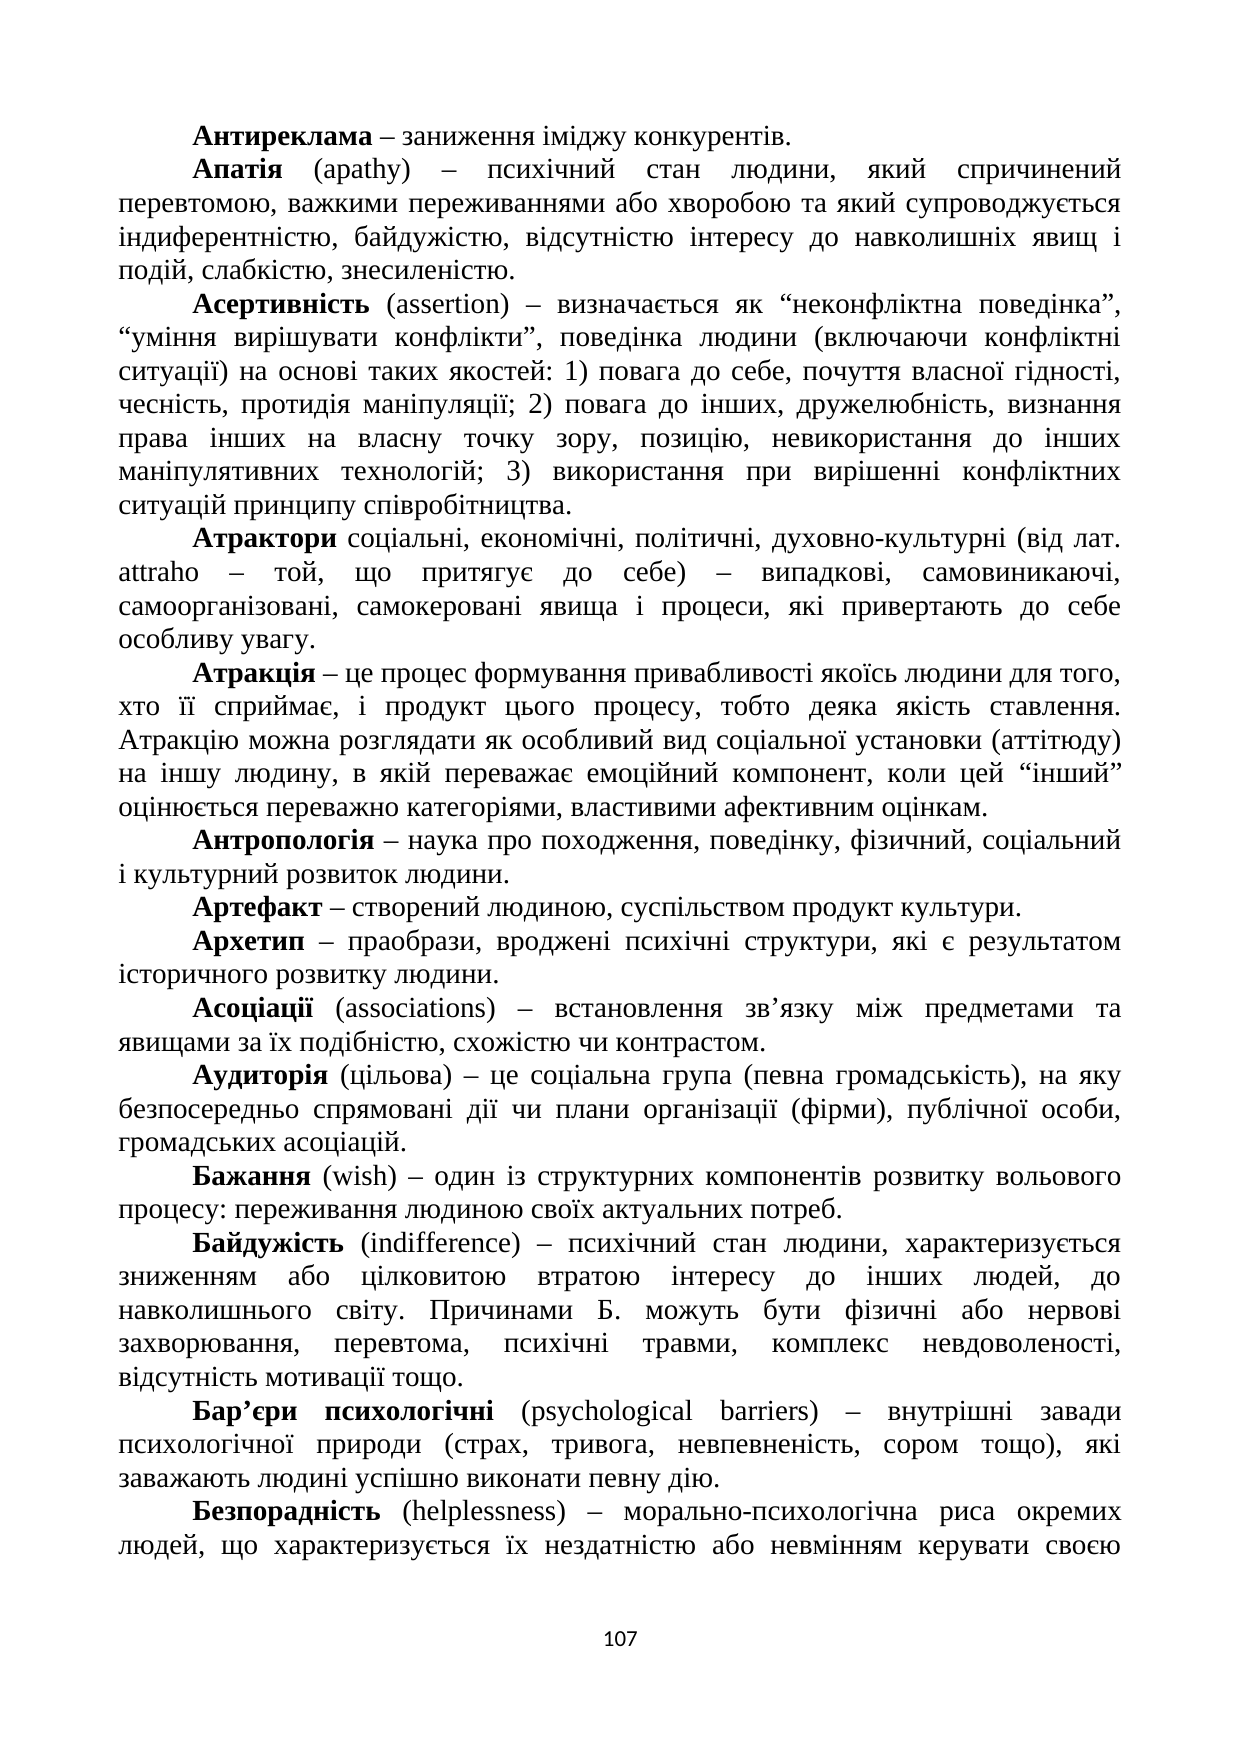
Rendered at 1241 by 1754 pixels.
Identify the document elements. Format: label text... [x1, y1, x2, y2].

text Апатія (apathy) – психічний стан людини, який спричинений перевтомою, важкими переживаннями або хворобою та який супроводжується індиферентністю, байдужістю, відсутністю інтересу до навколишніх явищ і подій, слабкістю, знесиленістю. [118, 152, 1122, 286]
text Антропологія – наука про походження, поведінку, фізичний, соціальний і культурний розвиток людини. [118, 822, 1122, 889]
text Бар’єри психологічні (psychological barriers) – внутрішні завади психологічної природи (страх, тривога, невпевненість, сором тощо), які заважають людині успішно виконати певну дію. [118, 1393, 1122, 1493]
text Атракція – це процес формування привабливості якоїсь людини для того, хто її сприймає, і продукт цього процесу, тобто деяка якість ставлення. Атракцію можна розглядати як особливий вид соціальної установки (аттітюду) на іншу людину, в якій переважає емоційний компонент, коли цей “інший” оцінюється переважно категоріями, властивими афективним оцінкам. [118, 655, 1122, 822]
text Архетип – праобрази, вроджені психічні структури, які є результатом історичного розвитку людини. [118, 923, 1122, 990]
text Байдужість (indifference) – психічний стан людини, характеризується зниженням або цілковитою втратою інтересу до інших людей, до навколишнього світу. Причинами Б. можуть бути фізичні або нервові захворювання, перевтома, психічні травми, комплекс невдоволеності, відсутність мотивації тощо. [118, 1225, 1122, 1393]
text Асертивність (assertion) – визначається як “неконфліктна поведінка”, “уміння вирішувати конфлікти”, поведінка людини (включаючи конфліктні ситуації) на основі таких якостей: 1) повага до себе, почуття власної гідності, чесність, протидія маніпуляції; 2) повага до інших, дружелюбність, визнання права інших на власну точку зору, позицію, невикористання до інших маніпулятивних технологій; 3) використання при вирішенні конфліктних ситуацій принципу співробітництва. [118, 286, 1122, 521]
text Асоціації (associations) – встановлення зв’язку між предметами та явищами за їх подібністю, схожістю чи контрастом. [118, 990, 1122, 1057]
text Антиреклама – заниження іміджу конкурентів. [118, 118, 1122, 152]
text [118, 1493, 1122, 1560]
text Бажання (wish) – один із структурних компонентів розвитку вольового процесу: переживання людиною своїх актуальних потреб. [118, 1158, 1122, 1225]
text Атрактори соціальні, економічні, політичні, духовно-культурні (від лат. аttraho – той, що притягує до себе) – випадкові, самовиникаючі, самоорганізовані, самокеровані явища і процеси, які привертають до себе особливу увагу. [118, 521, 1122, 655]
text Аудиторія (цільова) – це соціальна група (певна громадськість), на яку безпосередньо спрямовані дії чи плани організації (фірми), публічної особи, громадських асоціацій. [118, 1057, 1122, 1158]
text Артефакт – створений людиною, суспільством продукт культури. [118, 889, 1122, 923]
